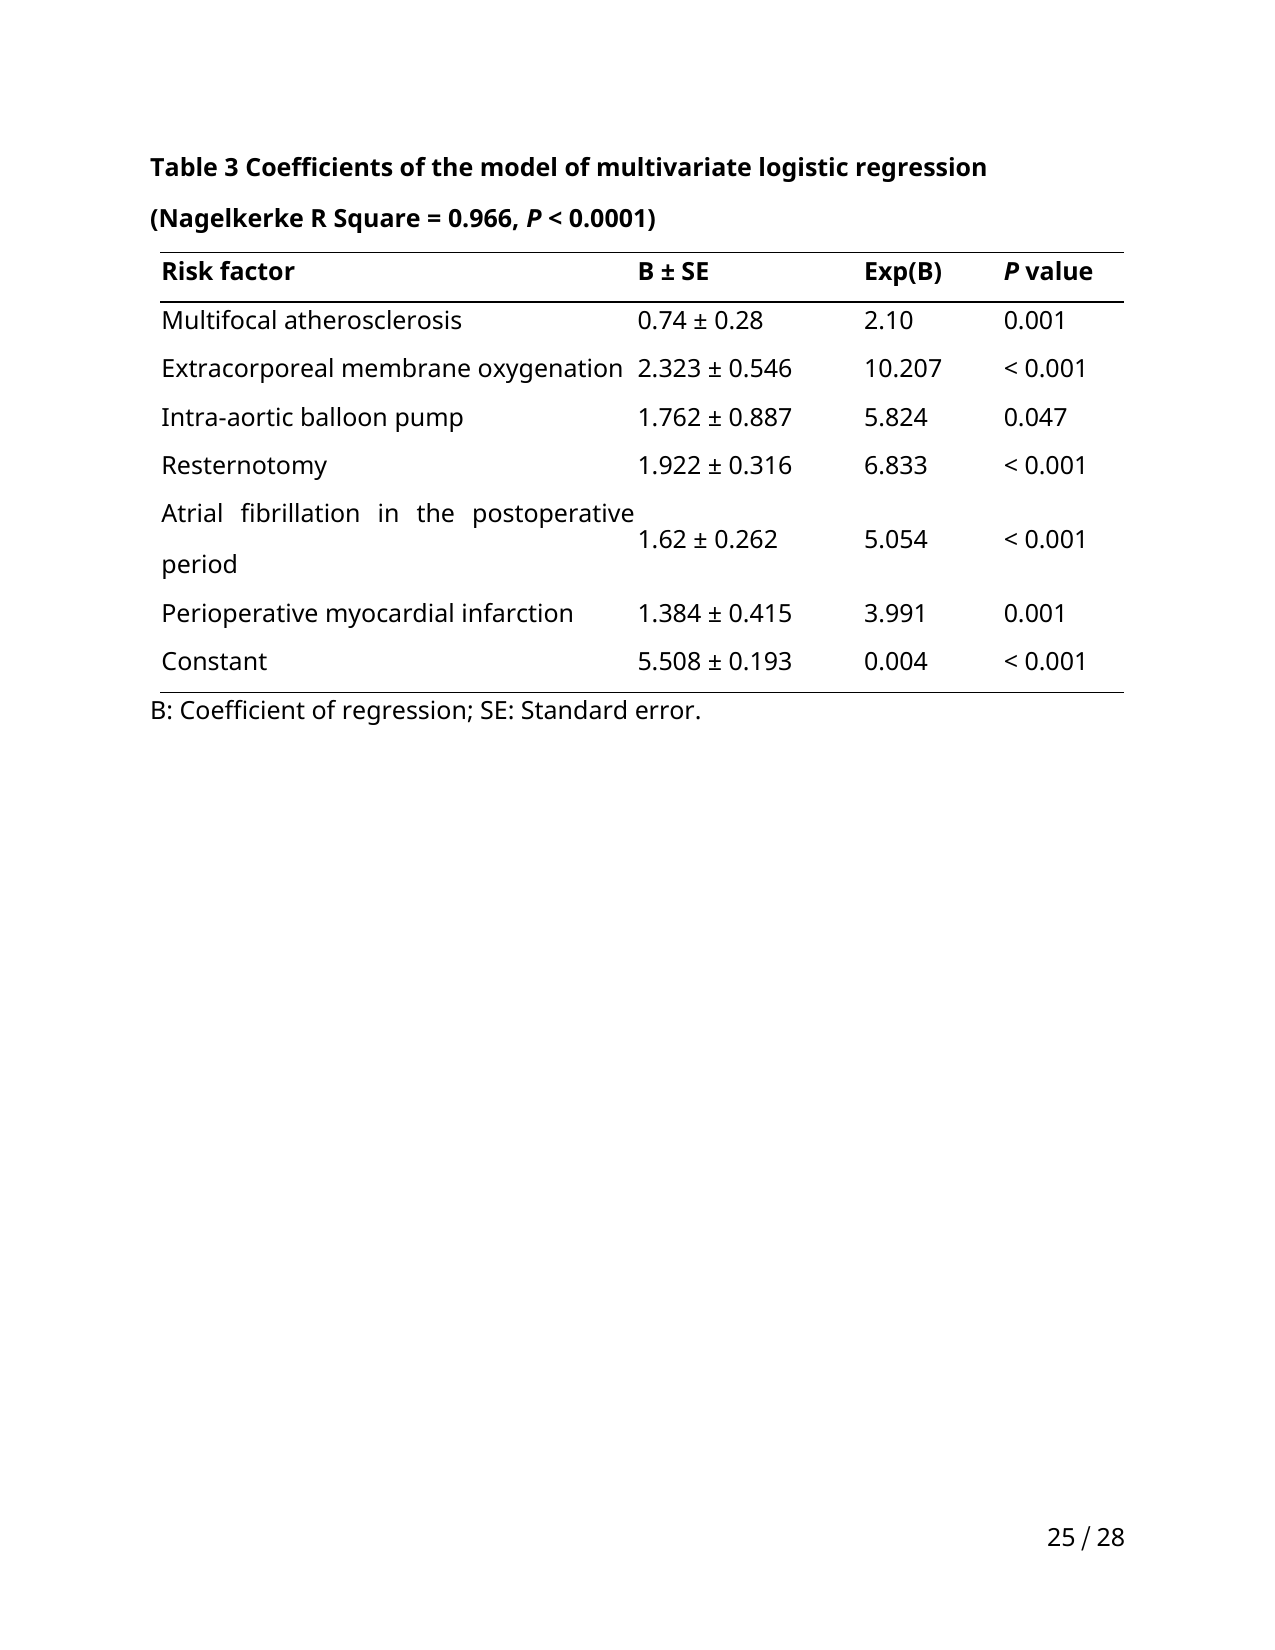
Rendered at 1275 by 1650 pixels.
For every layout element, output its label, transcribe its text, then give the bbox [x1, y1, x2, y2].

table_cell Constant [160, 644, 636, 692]
table_cell 1.384 ± 0.415 [636, 595, 863, 643]
table_cell 5.824 [863, 399, 1002, 447]
table_cell Resternotomy [160, 448, 636, 496]
table_header B ± SE [636, 253, 863, 301]
text Table 3 Coefficients of the model of multivariate logistic regression (Nagelkerke R Square = 0.966, Р < 0.0001) [150, 150, 1125, 235]
table_cell 6.833 [863, 448, 1002, 496]
table_cell 0.047 [1003, 399, 1124, 447]
table_cell 0.74 ± 0.28 [636, 303, 863, 351]
table_cell 0.001 [1003, 303, 1124, 351]
text B: Coefficient of regression; SE: Standard error. [150, 693, 1125, 727]
table_cell Extracorporeal membrane oxygenation [160, 351, 636, 399]
table_cell Atrial fibrillation in the postoperative period [160, 496, 636, 595]
table_cell 2.323 ± 0.546 [636, 351, 863, 399]
table_cell < 0.001 [1003, 351, 1124, 399]
table_cell 2.10 [863, 303, 1002, 351]
table_cell < 0.001 [1003, 496, 1124, 595]
table_header Risk factor [160, 253, 636, 301]
table_cell 1.922 ± 0.316 [636, 448, 863, 496]
table_cell 10.207 [863, 351, 1002, 399]
table_cell Intra-aortic balloon pump [160, 399, 636, 447]
table_cell < 0.001 [1003, 448, 1124, 496]
table_cell 5.054 [863, 496, 1002, 595]
table_cell 0.001 [1003, 595, 1124, 643]
table_cell 0.004 [863, 644, 1002, 692]
table_cell 1.62 ± 0.262 [636, 496, 863, 595]
table_cell 5.508 ± 0.193 [636, 644, 863, 692]
table_cell 1.762 ± 0.887 [636, 399, 863, 447]
table_cell < 0.001 [1003, 644, 1124, 692]
table_cell Perioperative myocardial infarction [160, 595, 636, 643]
table_header P value [1003, 253, 1124, 301]
table_cell 3.991 [863, 595, 1002, 643]
table_cell Multifocal atherosclerosis [160, 303, 636, 351]
table_header Exp(B) [863, 253, 1002, 301]
